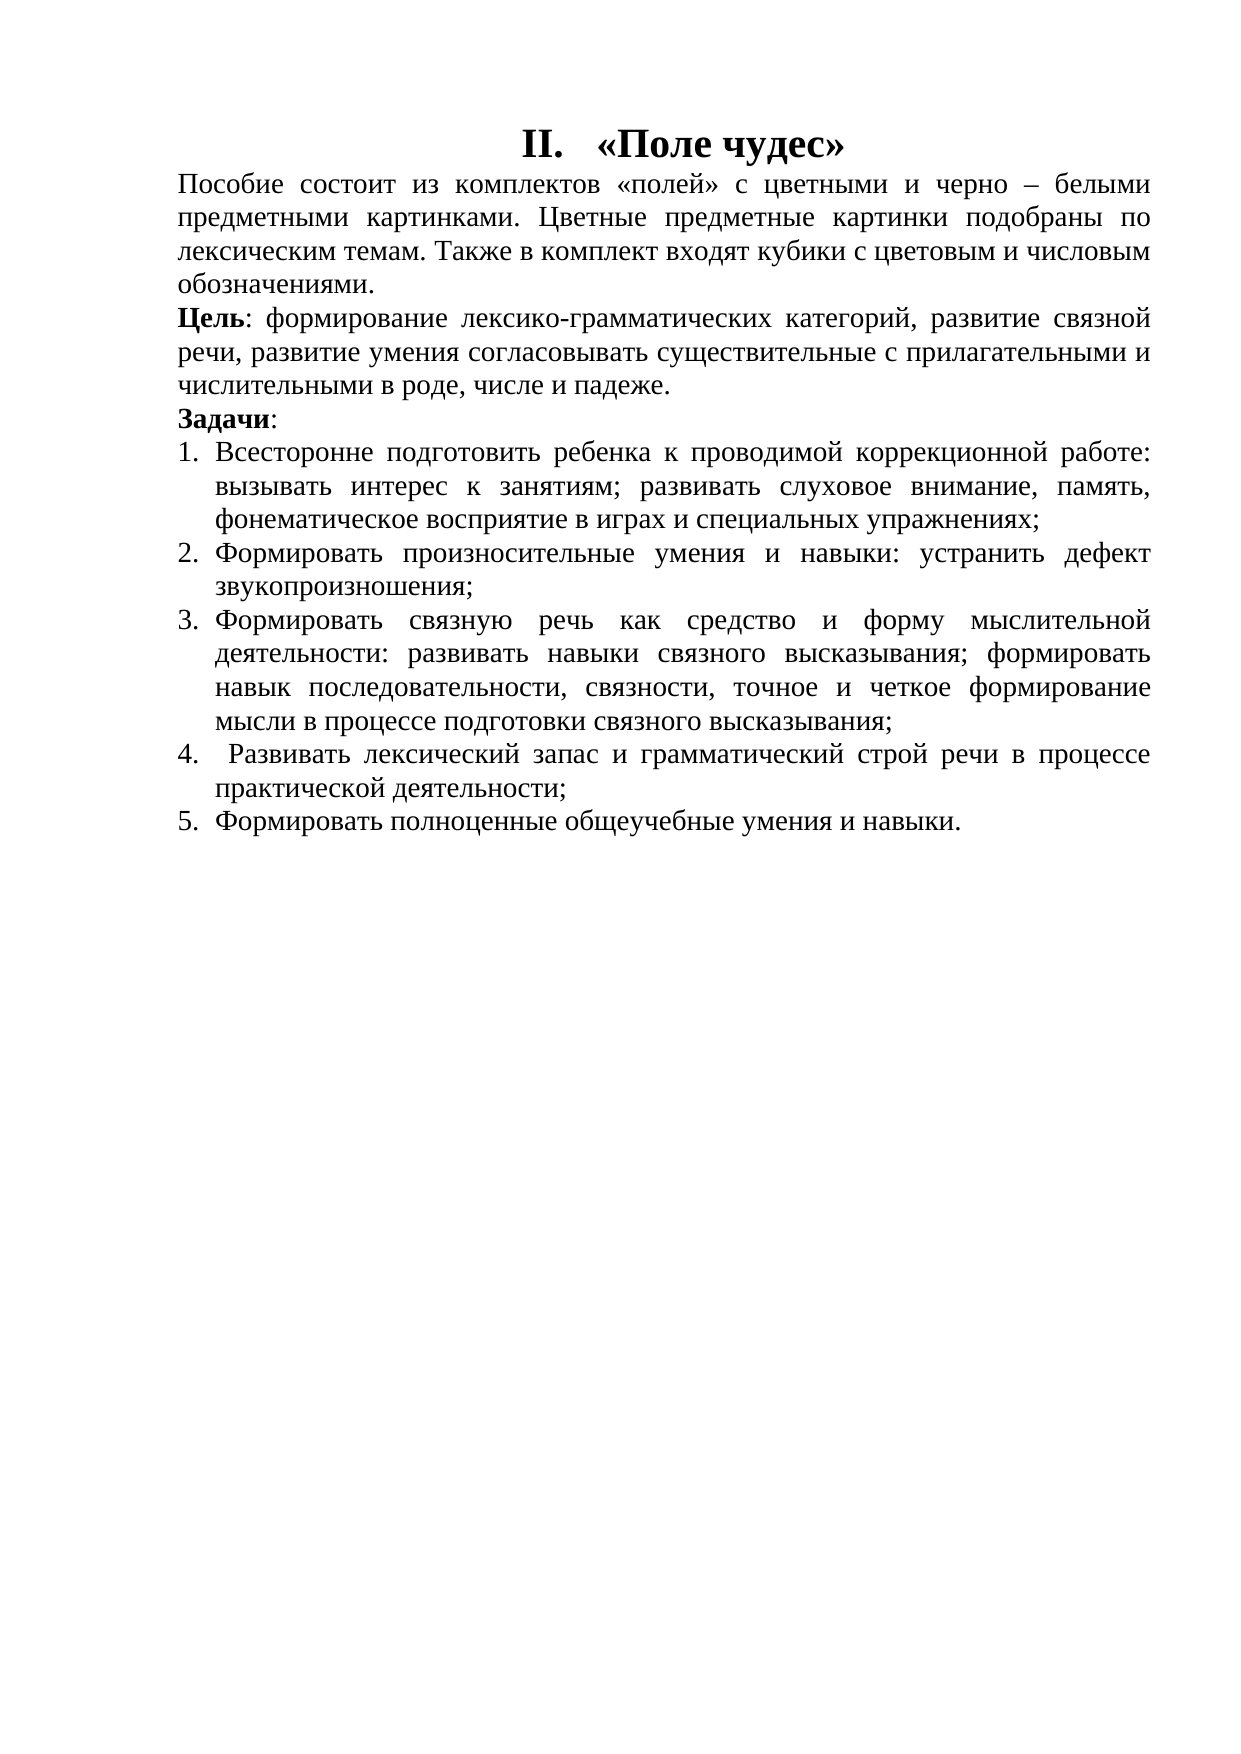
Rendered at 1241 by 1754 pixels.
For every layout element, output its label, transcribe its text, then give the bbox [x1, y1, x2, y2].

list Всесторонне подготовить ребенка к проводимой коррекционной работе: вызывать интерес к занятиям; развивать слуховое внимание, память, фонематическое восприятие в играх и специальных упражнениях; [177, 434, 1152, 535]
list Формировать связную речь как средство и форму мыслительной деятельности: развивать навыки связного высказывания; формировать навык последовательности, связности, точное и четкое формирование мысли в процессе подготовки связного высказывания; [177, 602, 1152, 736]
text Пособие состоит из комплектов «полей» с цветными и черно – белыми предметными картинками. Цветные предметные картинки подобраны по лексическим темам. Также в комплект входят кубики с цветовым и числовым обозначениями. [177, 166, 1152, 300]
text Задачи: [177, 401, 1152, 434]
list Развивать лексический запас и грамматический строй речи в процессе практической деятельности; [177, 736, 1152, 803]
list Формировать произносительные умения и навыки: устранить дефект звукопроизношения; [177, 535, 1152, 602]
list Формировать полноценные общеучебные умения и навыки. [177, 803, 1152, 837]
list «Поле чудес» [215, 118, 1152, 166]
text Цель: формирование лексико-грамматических категорий, развитие связной речи, развитие умения согласовывать существительные с прилагательными и числительными в роде, числе и падеже. [177, 300, 1152, 401]
